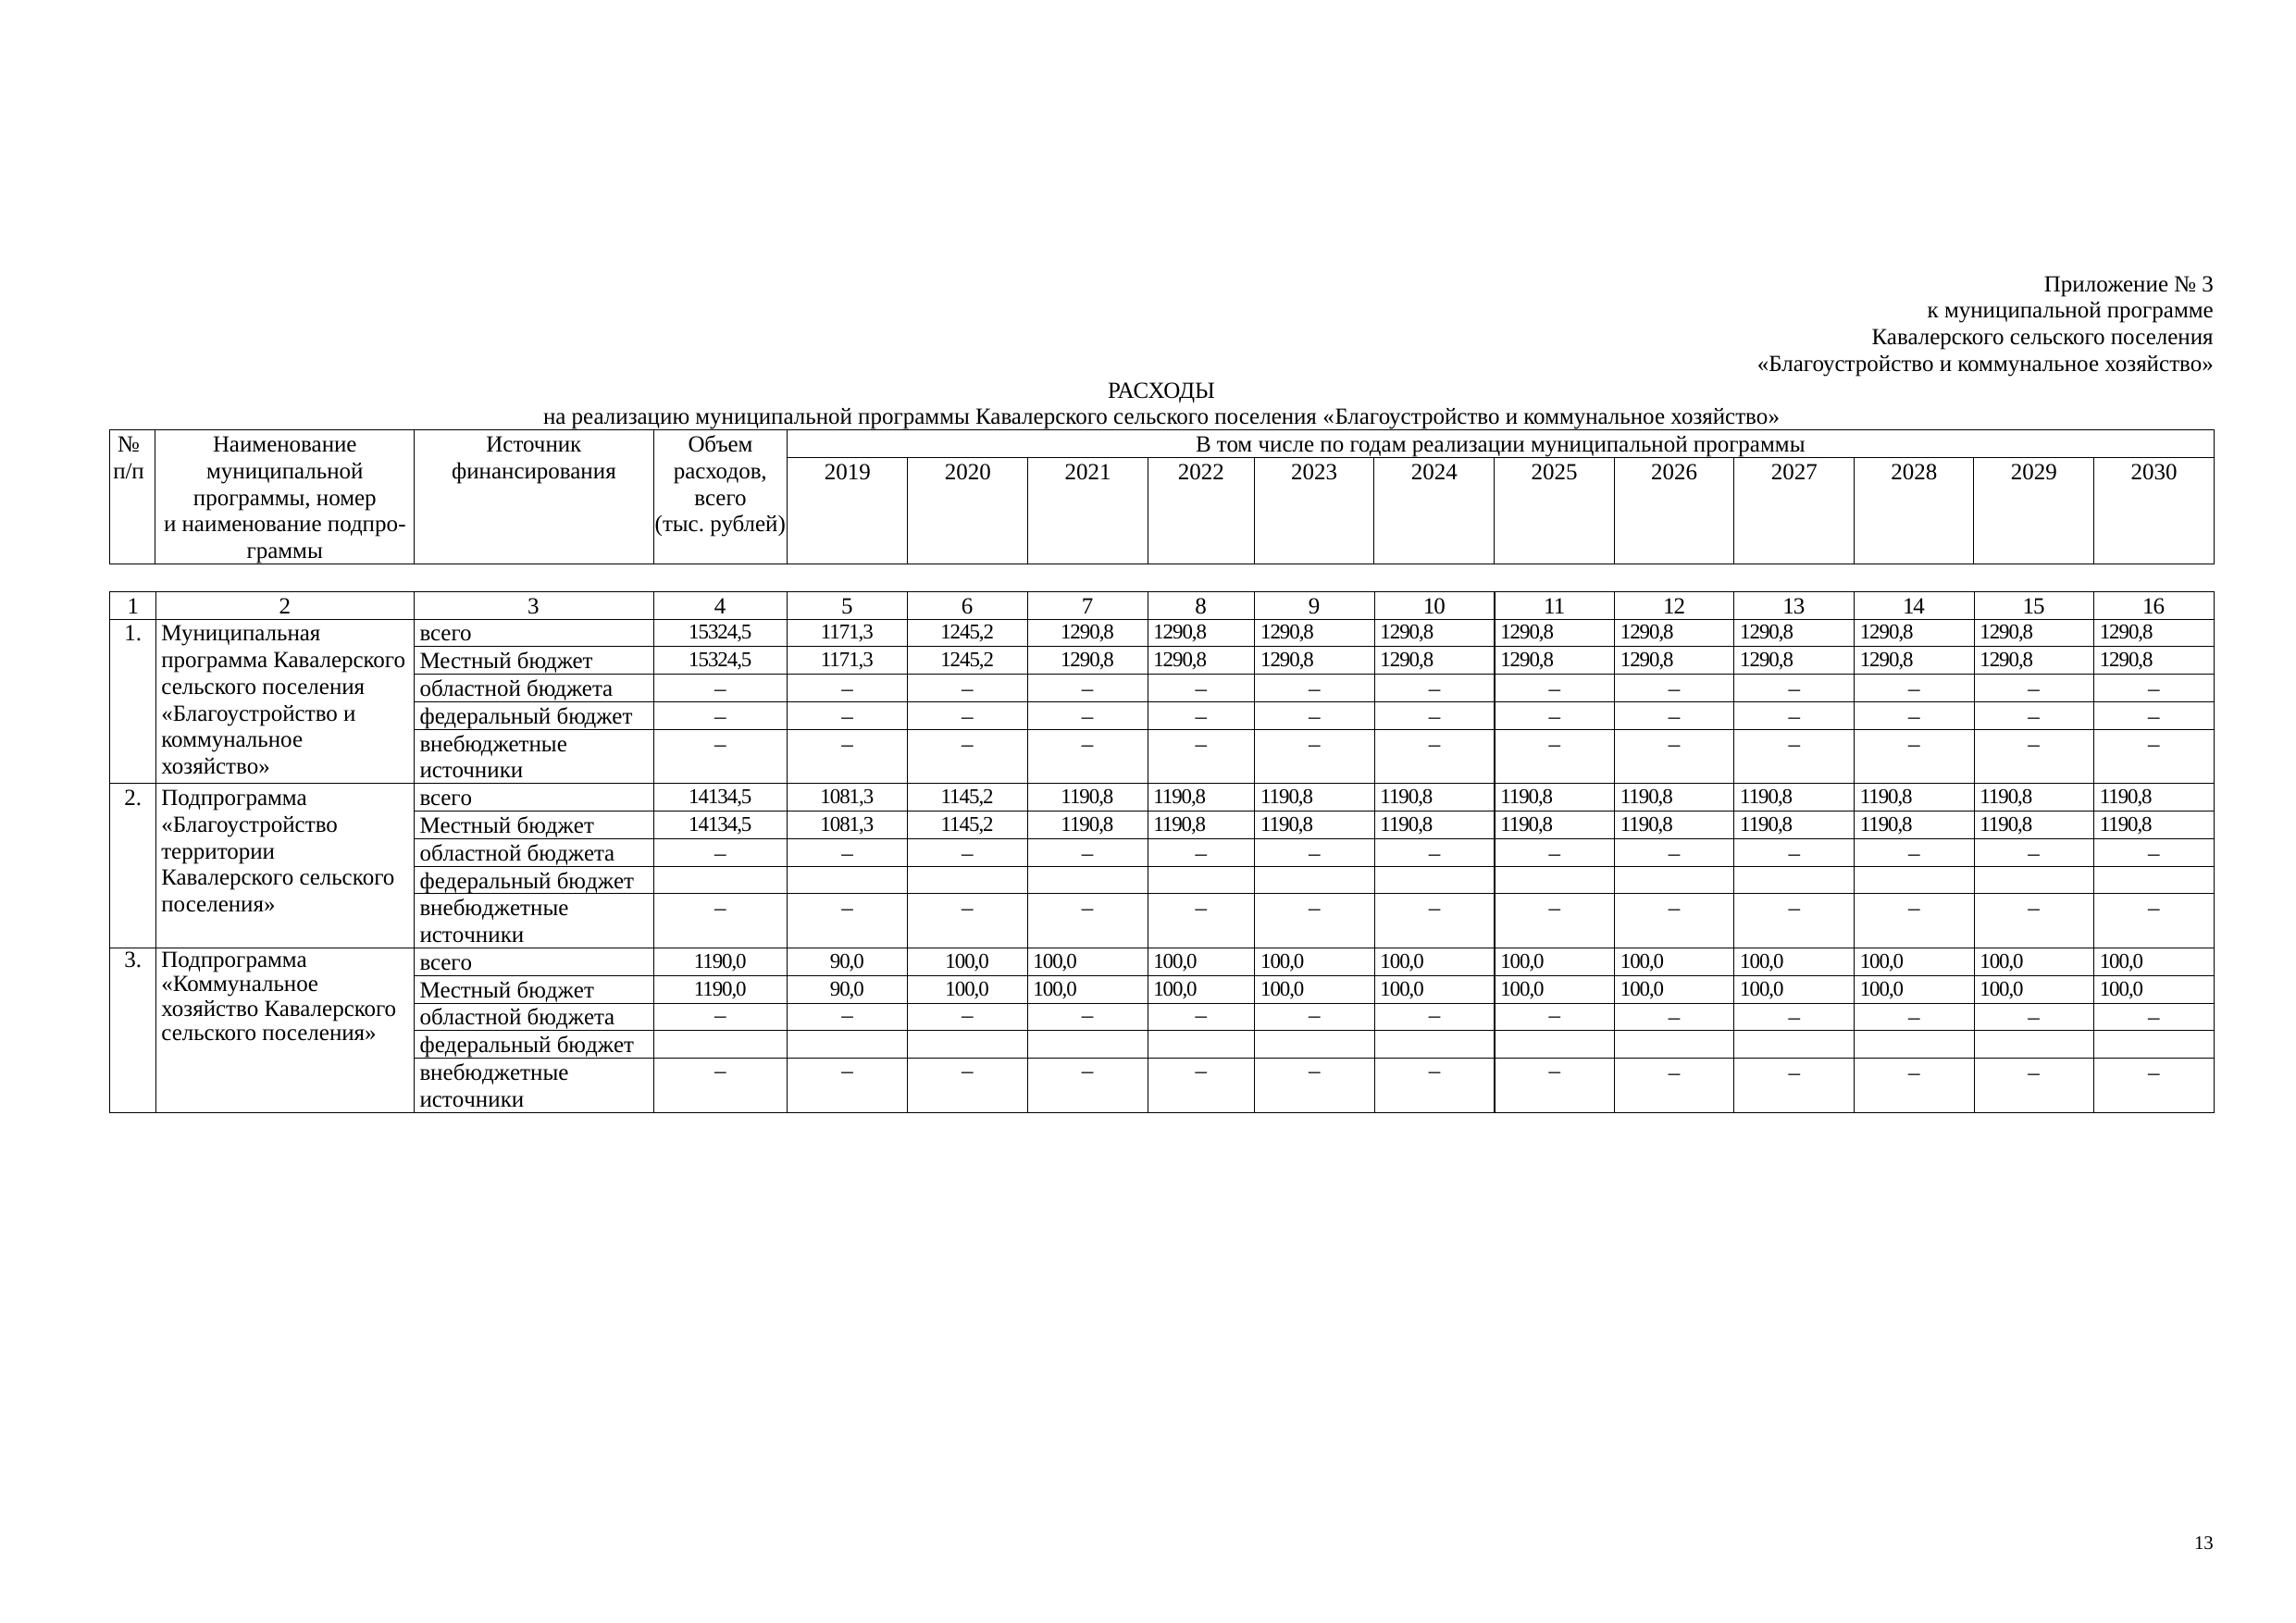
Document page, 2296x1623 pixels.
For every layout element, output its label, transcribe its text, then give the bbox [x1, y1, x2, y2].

table_cell 15324,5 [654, 620, 787, 646]
table_cell – [1028, 675, 1148, 701]
table_cell [788, 867, 907, 893]
table_cell 1190,8 [1615, 784, 1733, 811]
table_cell – [1255, 702, 1374, 729]
table_header 2 [156, 592, 414, 618]
table_cell 1290,8 [1734, 647, 1854, 674]
table_cell всего [415, 784, 653, 811]
table_cell 1190,8 [1375, 784, 1494, 811]
table_cell – [1615, 839, 1733, 866]
table_cell – [654, 702, 787, 729]
table_cell 100,0 [1615, 948, 1733, 975]
table_cell – [1375, 730, 1494, 783]
table_cell 1190,0 [654, 976, 787, 1002]
table_header 11 [1496, 592, 1614, 618]
table_cell 2021 [1028, 458, 1148, 564]
table_cell 1190,8 [1975, 784, 2093, 811]
table_cell Подпрограмма «Коммунальное хозяйство Кавалерского сельского поселения» [156, 948, 414, 1112]
table_cell 1290,8 [1975, 647, 2093, 674]
table_cell 1. [110, 620, 155, 783]
table_cell Подпрограмма «Благоустройство территории Кавалерского сельского поселения» [156, 784, 414, 948]
table_cell 2023 [1255, 458, 1373, 564]
table_cell 1190,8 [1734, 784, 1854, 811]
table_cell 1190,8 [1148, 784, 1254, 811]
table_cell 1190,0 [654, 948, 787, 975]
table_cell 100,0 [1255, 948, 1374, 975]
table_header 15 [1975, 592, 2093, 618]
table_cell 1290,8 [1975, 620, 2093, 646]
table_cell – [1028, 1004, 1148, 1030]
table_cell 1190,8 [1855, 784, 1974, 811]
table_cell [1975, 1031, 2093, 1058]
table_cell 1290,8 [1734, 620, 1854, 646]
table_cell – [1028, 730, 1148, 783]
table_cell – [1975, 894, 2093, 948]
table_cell [1855, 867, 1974, 893]
table_cell внебюджетные источники [415, 730, 653, 783]
table_cell 1245,2 [908, 647, 1027, 674]
table_cell – [1496, 1059, 1614, 1112]
table_header 6 [908, 592, 1027, 618]
table_cell 2024 [1374, 458, 1494, 564]
table_cell – [1855, 894, 1974, 948]
text на реализацию муниципальной программы Кавалерского сельского поселения «Благоустройство и коммунальное хозяйство» [109, 403, 2214, 429]
table_cell 100,0 [1855, 976, 1974, 1002]
table_cell 1290,8 [2094, 620, 2214, 646]
table_cell – [908, 839, 1027, 866]
text «Благоустройство и коммунальное хозяйство» [109, 350, 2214, 377]
table_cell 2020 [908, 458, 1027, 564]
table_cell – [908, 675, 1027, 701]
table_cell 100,0 [1855, 948, 1974, 975]
table_cell – [1148, 1004, 1254, 1030]
table_cell – [1615, 1059, 1733, 1112]
table_cell – [1255, 1004, 1374, 1030]
table_cell – [1855, 1059, 1974, 1112]
table_cell областной бюджета [415, 839, 653, 866]
table_cell – [1028, 839, 1148, 866]
table_header Источник финансирования [415, 430, 653, 564]
table_cell 1290,8 [1375, 620, 1494, 646]
table_cell 1290,8 [2094, 647, 2214, 674]
table_cell – [1375, 1004, 1494, 1030]
table_cell – [654, 894, 787, 948]
table_cell – [1148, 730, 1254, 783]
table_cell – [1615, 894, 1733, 948]
table_cell 100,0 [1028, 948, 1148, 975]
table_cell 100,0 [1148, 948, 1254, 975]
table_cell – [908, 702, 1027, 729]
table_cell – [788, 839, 907, 866]
table_cell 1290,8 [1255, 647, 1374, 674]
table_cell 90,0 [788, 976, 907, 1002]
table_header № п/п [110, 430, 155, 564]
table_cell 2026 [1615, 458, 1733, 564]
table_cell – [1615, 702, 1733, 729]
table_cell 100,0 [1148, 976, 1254, 1002]
table_cell 100,0 [1734, 976, 1854, 1002]
table_cell [1734, 867, 1854, 893]
table_cell – [788, 894, 907, 948]
table_cell областной бюджета [415, 675, 653, 701]
table_cell 1190,8 [1975, 812, 2093, 838]
table_cell – [1496, 730, 1614, 783]
table_cell – [1375, 894, 1494, 948]
table_cell 100,0 [1028, 976, 1148, 1002]
table_cell 15324,5 [654, 647, 787, 674]
table_cell – [788, 1004, 907, 1030]
table_cell Муниципальная программа Кавалерского сельского поселения «Благоустройство и коммунальное хозяйство» [156, 620, 414, 783]
table_cell 1190,8 [1496, 812, 1614, 838]
table_cell – [1615, 675, 1733, 701]
table_cell 1290,8 [1375, 647, 1494, 674]
text Приложение № 3 [109, 270, 2214, 296]
table_cell Местный бюджет [415, 647, 653, 674]
table_cell – [1028, 702, 1148, 729]
table_cell 1290,8 [1496, 620, 1614, 646]
table_cell 1290,8 [1496, 647, 1614, 674]
table_cell – [1028, 894, 1148, 948]
table_cell [1496, 867, 1614, 893]
table_cell – [1855, 1004, 1974, 1030]
table_cell – [1734, 1004, 1854, 1030]
table_cell 1290,8 [1615, 647, 1733, 674]
table_cell [1148, 1031, 1254, 1058]
table_cell [2094, 867, 2214, 893]
table_cell – [654, 839, 787, 866]
table_cell 100,0 [1734, 948, 1854, 975]
table_header 12 [1615, 592, 1733, 618]
table_cell 1171,3 [788, 620, 907, 646]
table_cell [788, 1031, 907, 1058]
table_cell – [1375, 675, 1494, 701]
table_cell областной бюджета [415, 1004, 653, 1030]
table_cell 1190,8 [2094, 812, 2214, 838]
table_header Объем расходов, всего (тыс. рублей) [654, 430, 787, 564]
table_cell [1028, 867, 1148, 893]
table_cell – [1975, 675, 2093, 701]
table_cell – [1148, 702, 1254, 729]
table_cell – [788, 675, 907, 701]
table_cell [908, 867, 1027, 893]
table_cell [908, 1031, 1027, 1058]
table_header 3 [415, 592, 653, 618]
table_cell 1190,8 [1855, 812, 1974, 838]
table_cell Местный бюджет [415, 976, 653, 1002]
table_cell – [1734, 675, 1854, 701]
table_cell 100,0 [1615, 976, 1733, 1002]
text Кавалерского сельского поселения [109, 323, 2214, 350]
table_cell – [1148, 675, 1254, 701]
table_cell 1081,3 [788, 812, 907, 838]
table_cell [1375, 1031, 1494, 1058]
table_cell 100,0 [2094, 976, 2214, 1002]
table_cell 100,0 [2094, 948, 2214, 975]
table_cell всего [415, 948, 653, 975]
table_cell – [1615, 730, 1733, 783]
table_cell – [654, 1059, 787, 1112]
table_cell внебюджетные источники [415, 1059, 653, 1112]
text РАСХОДЫ [109, 377, 2214, 403]
table_cell – [2094, 675, 2214, 701]
table_cell 1145,2 [908, 784, 1027, 811]
table_cell 100,0 [1375, 948, 1494, 975]
table_header 4 [654, 592, 787, 618]
table_cell 14134,5 [654, 812, 787, 838]
table_cell [1148, 867, 1254, 893]
table_cell – [1734, 894, 1854, 948]
table_cell 2019 [788, 458, 907, 564]
table_cell всего [415, 620, 653, 646]
table_cell 2022 [1148, 458, 1254, 564]
table_header 9 [1255, 592, 1374, 618]
table_header 1 [110, 592, 155, 618]
table_header В том числе по годам реализации муниципальной программы [788, 430, 2214, 457]
table_cell – [1734, 1059, 1854, 1112]
table_cell – [1496, 839, 1614, 866]
table_cell – [1255, 1059, 1374, 1112]
table_cell 100,0 [1496, 948, 1614, 975]
table_cell [654, 1031, 787, 1058]
table_header 10 [1375, 592, 1494, 618]
table_cell – [788, 1059, 907, 1112]
table_cell [1028, 1031, 1148, 1058]
table_cell – [1975, 730, 2093, 783]
table_cell – [1028, 1059, 1148, 1112]
table_cell – [1975, 1059, 2093, 1112]
table_cell 1190,8 [1496, 784, 1614, 811]
table_cell – [908, 1059, 1027, 1112]
table_cell 1190,8 [1375, 812, 1494, 838]
table_cell – [1496, 675, 1614, 701]
table_cell 2028 [1855, 458, 1973, 564]
table_cell 100,0 [1255, 976, 1374, 1002]
table_cell – [1255, 894, 1374, 948]
table_header 7 [1028, 592, 1148, 618]
table_cell – [1615, 1004, 1733, 1030]
table_cell [1975, 867, 2093, 893]
table_cell – [1255, 675, 1374, 701]
table_header 8 [1148, 592, 1254, 618]
table_cell – [2094, 1059, 2214, 1112]
table_header 16 [2094, 592, 2214, 618]
table_cell 90,0 [788, 948, 907, 975]
table_cell [1255, 867, 1374, 893]
table_cell [654, 867, 787, 893]
table_cell 100,0 [908, 976, 1027, 1002]
table_cell – [1496, 702, 1614, 729]
table_cell 1190,8 [1734, 812, 1854, 838]
table_header 14 [1855, 592, 1974, 618]
table_cell – [1255, 839, 1374, 866]
table_cell 1290,8 [1855, 620, 1974, 646]
table_cell 1171,3 [788, 647, 907, 674]
table_cell [1375, 867, 1494, 893]
table_cell – [1975, 839, 2093, 866]
table_cell – [908, 730, 1027, 783]
table_cell – [1148, 1059, 1254, 1112]
table_cell – [2094, 839, 2214, 866]
table_cell [1734, 1031, 1854, 1058]
table_cell 1290,8 [1615, 620, 1733, 646]
table_cell федеральный бюджет [415, 702, 653, 729]
table_cell 1190,8 [1615, 812, 1733, 838]
table_cell – [2094, 1004, 2214, 1030]
table_header 13 [1734, 592, 1854, 618]
table_cell федеральный бюджет [415, 867, 653, 893]
table_cell [1255, 1031, 1374, 1058]
table_cell 100,0 [1975, 948, 2093, 975]
table_cell – [654, 730, 787, 783]
table_cell 100,0 [908, 948, 1027, 975]
table_cell 1190,8 [1028, 812, 1148, 838]
table_cell – [788, 702, 907, 729]
table_header Наименование муниципальной программы, номер и наименование подпрограммы [155, 430, 414, 564]
table_cell 1190,8 [1148, 812, 1254, 838]
table_cell 1290,8 [1028, 620, 1148, 646]
table_cell 3. [110, 948, 155, 1112]
table_cell 1190,8 [1028, 784, 1148, 811]
table_cell 100,0 [1975, 976, 2093, 1002]
table_cell – [788, 730, 907, 783]
table_cell 1290,8 [1148, 620, 1254, 646]
table_cell – [654, 675, 787, 701]
table_cell 1290,8 [1255, 620, 1374, 646]
table_cell – [1855, 702, 1974, 729]
table_cell – [1734, 730, 1854, 783]
table_cell – [1496, 894, 1614, 948]
table_cell 100,0 [1496, 976, 1614, 1002]
table_header 5 [788, 592, 907, 618]
table_cell внебюджетные источники [415, 894, 653, 948]
table_cell – [2094, 702, 2214, 729]
table_cell – [1855, 839, 1974, 866]
table_cell 100,0 [1375, 976, 1494, 1002]
table_cell 1190,8 [1255, 812, 1374, 838]
table_cell 1190,8 [1255, 784, 1374, 811]
table_cell 1245,2 [908, 620, 1027, 646]
table_cell – [2094, 730, 2214, 783]
table_cell – [1148, 894, 1254, 948]
table_cell 2030 [2094, 458, 2214, 564]
table_cell Местный бюджет [415, 812, 653, 838]
table_cell – [1375, 839, 1494, 866]
table_cell 2025 [1495, 458, 1614, 564]
table_cell 2029 [1974, 458, 2093, 564]
table_cell – [654, 1004, 787, 1030]
table_cell 1190,8 [2094, 784, 2214, 811]
table_cell [1496, 1031, 1614, 1058]
table_cell – [2094, 894, 2214, 948]
table_cell 14134,5 [654, 784, 787, 811]
table_cell 1290,8 [1028, 647, 1148, 674]
table_cell – [908, 894, 1027, 948]
table_cell 1145,2 [908, 812, 1027, 838]
table_cell – [1975, 702, 2093, 729]
table_cell – [1734, 839, 1854, 866]
table_cell 2. [110, 784, 155, 948]
table_cell – [1375, 1059, 1494, 1112]
table_cell [1615, 867, 1733, 893]
table_cell – [1734, 702, 1854, 729]
table_cell федеральный бюджет [415, 1031, 653, 1058]
table_cell [2094, 1031, 2214, 1058]
table_cell [1855, 1031, 1974, 1058]
table_cell 2027 [1734, 458, 1854, 564]
table_cell – [1496, 1004, 1614, 1030]
table_cell – [1255, 730, 1374, 783]
table_cell – [1375, 702, 1494, 729]
text к муниципальной программе [109, 296, 2214, 323]
table_cell 1290,8 [1855, 647, 1974, 674]
table_cell – [1855, 675, 1974, 701]
table_cell [1615, 1031, 1733, 1058]
table_cell – [1148, 839, 1254, 866]
table_cell 1081,3 [788, 784, 907, 811]
table_cell – [1975, 1004, 2093, 1030]
table_cell – [908, 1004, 1027, 1030]
table_cell 1290,8 [1148, 647, 1254, 674]
table_cell – [1855, 730, 1974, 783]
